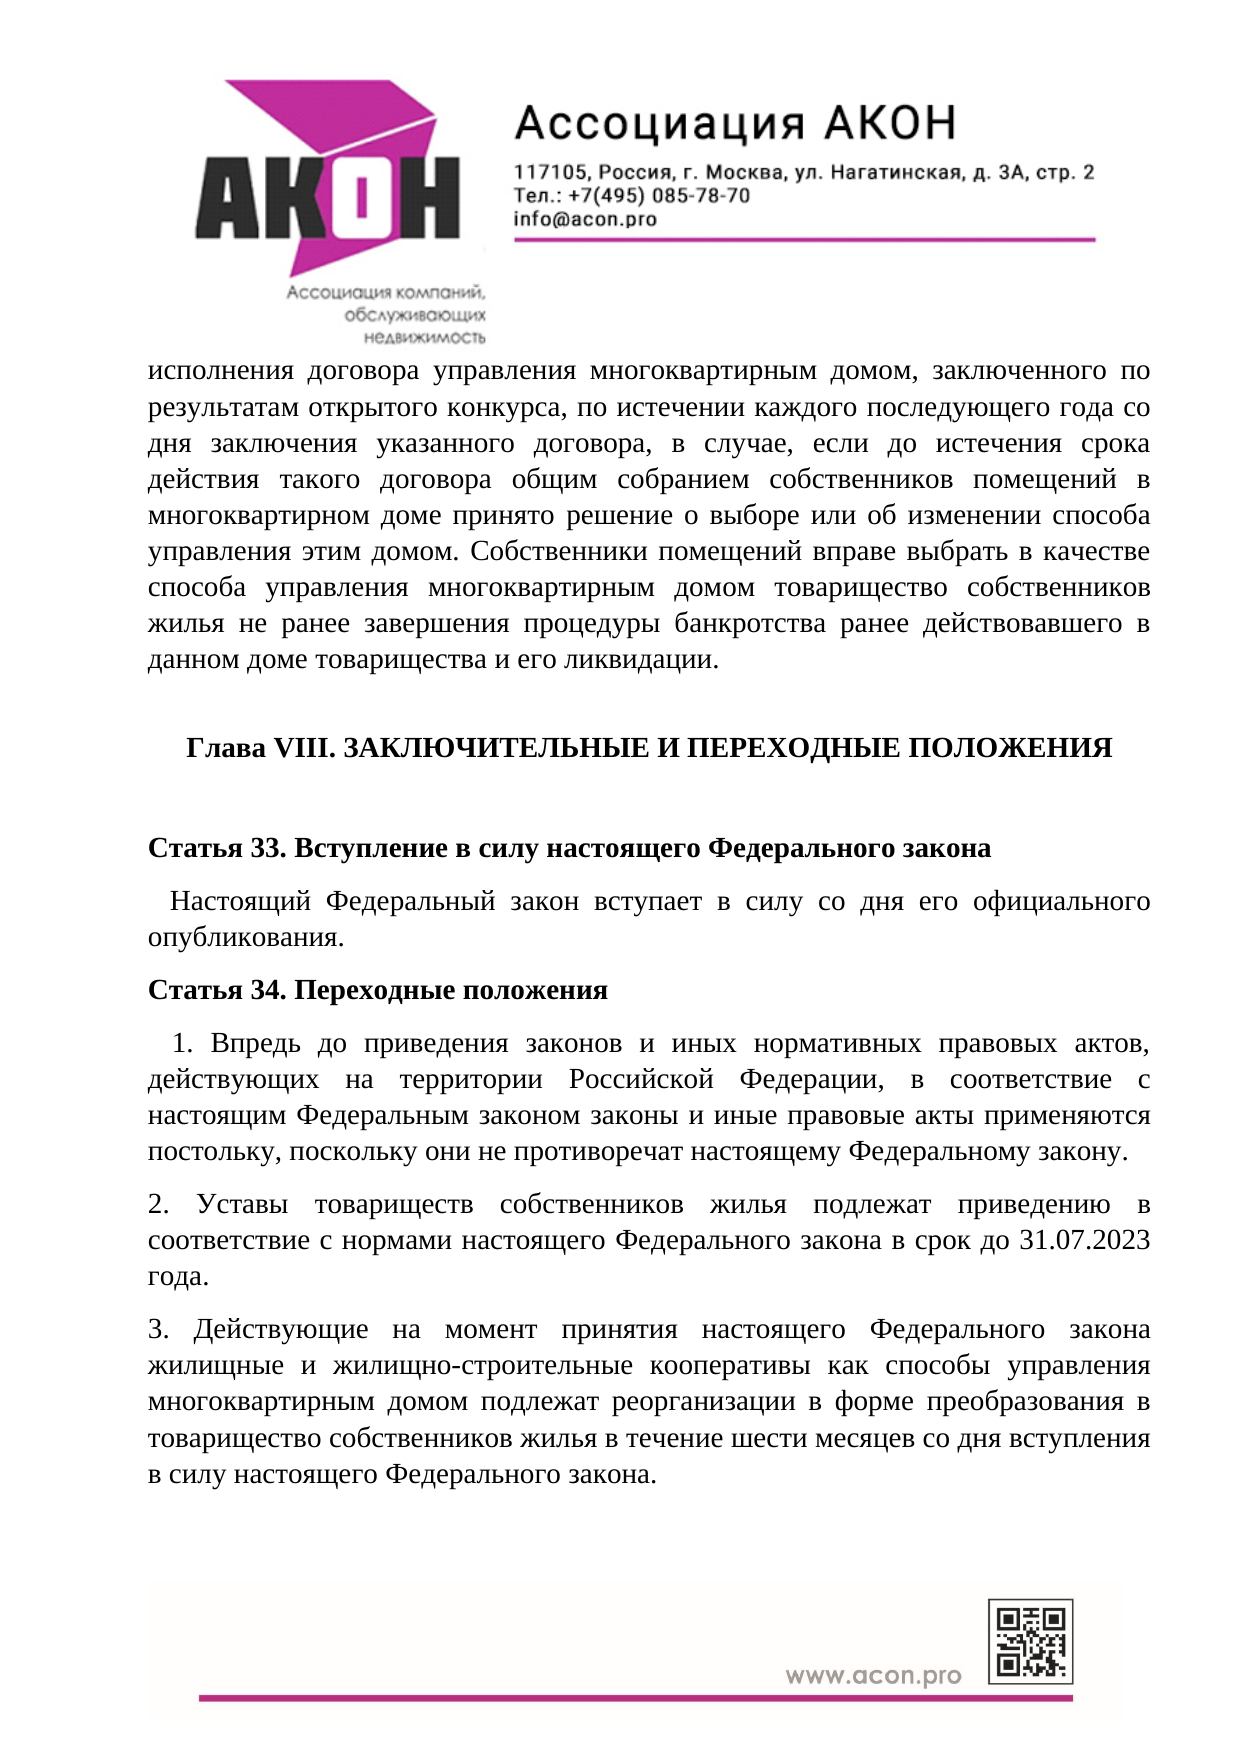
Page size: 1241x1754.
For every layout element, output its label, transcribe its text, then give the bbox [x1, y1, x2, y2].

text Настоящий Федеральный закон вступает в силу со дня его официального опубликования. [148, 883, 1152, 953]
text 1. Впредь до приведения законов и иных нормативных правовых актов, действующих на территории Российской Федерации, в соответствие с настоящим Федеральным законом законы и иные правовые акты применяются постольку, поскольку они не противоречат настоящему Федеральному закону. [148, 1025, 1152, 1167]
picture [147, 1580, 1123, 1721]
text 3. Действующие на момент принятия настоящего Федерального закона жилищные и жилищно-строительные кооперативы как способы управления многоквартирным домом подлежат реорганизации в форме преобразования в товарищество собственников жилья в течение шести месяцев со дня вступления в силу настоящего Федерального закона. [148, 1311, 1152, 1489]
text Статья 33. Вступление в силу настоящего Федерального закона [148, 830, 1152, 864]
text Статья 34. Переходные положения [148, 972, 1152, 1006]
text Глава VIII. ЗАКЛЮЧИТЕЛЬНЫЕ И ПЕРЕХОДНЫЕ ПОЛОЖЕНИЯ [148, 731, 1152, 764]
text 2. Уставы товариществ собственников жилья подлежат приведению в соответствие с нормами настоящего Федерального закона в срок до 31.07.2023 года. [148, 1186, 1152, 1292]
picture [147, 73, 1122, 353]
